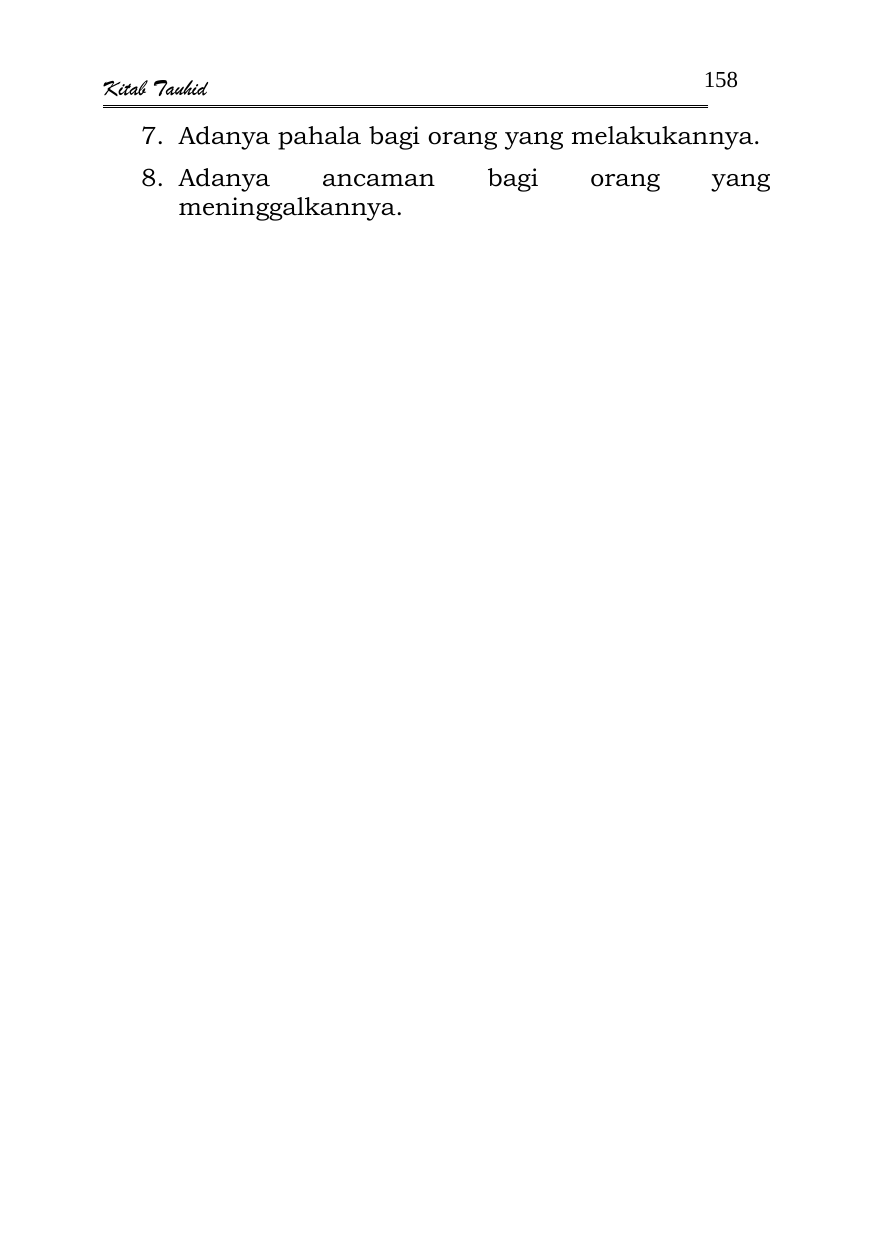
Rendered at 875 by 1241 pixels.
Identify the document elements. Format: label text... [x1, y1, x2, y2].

list Adanya pahala bagi orang yang melakukannya. [141, 121, 771, 150]
list Adanya ancaman bagi orang yang meninggalkannya. [141, 163, 771, 221]
